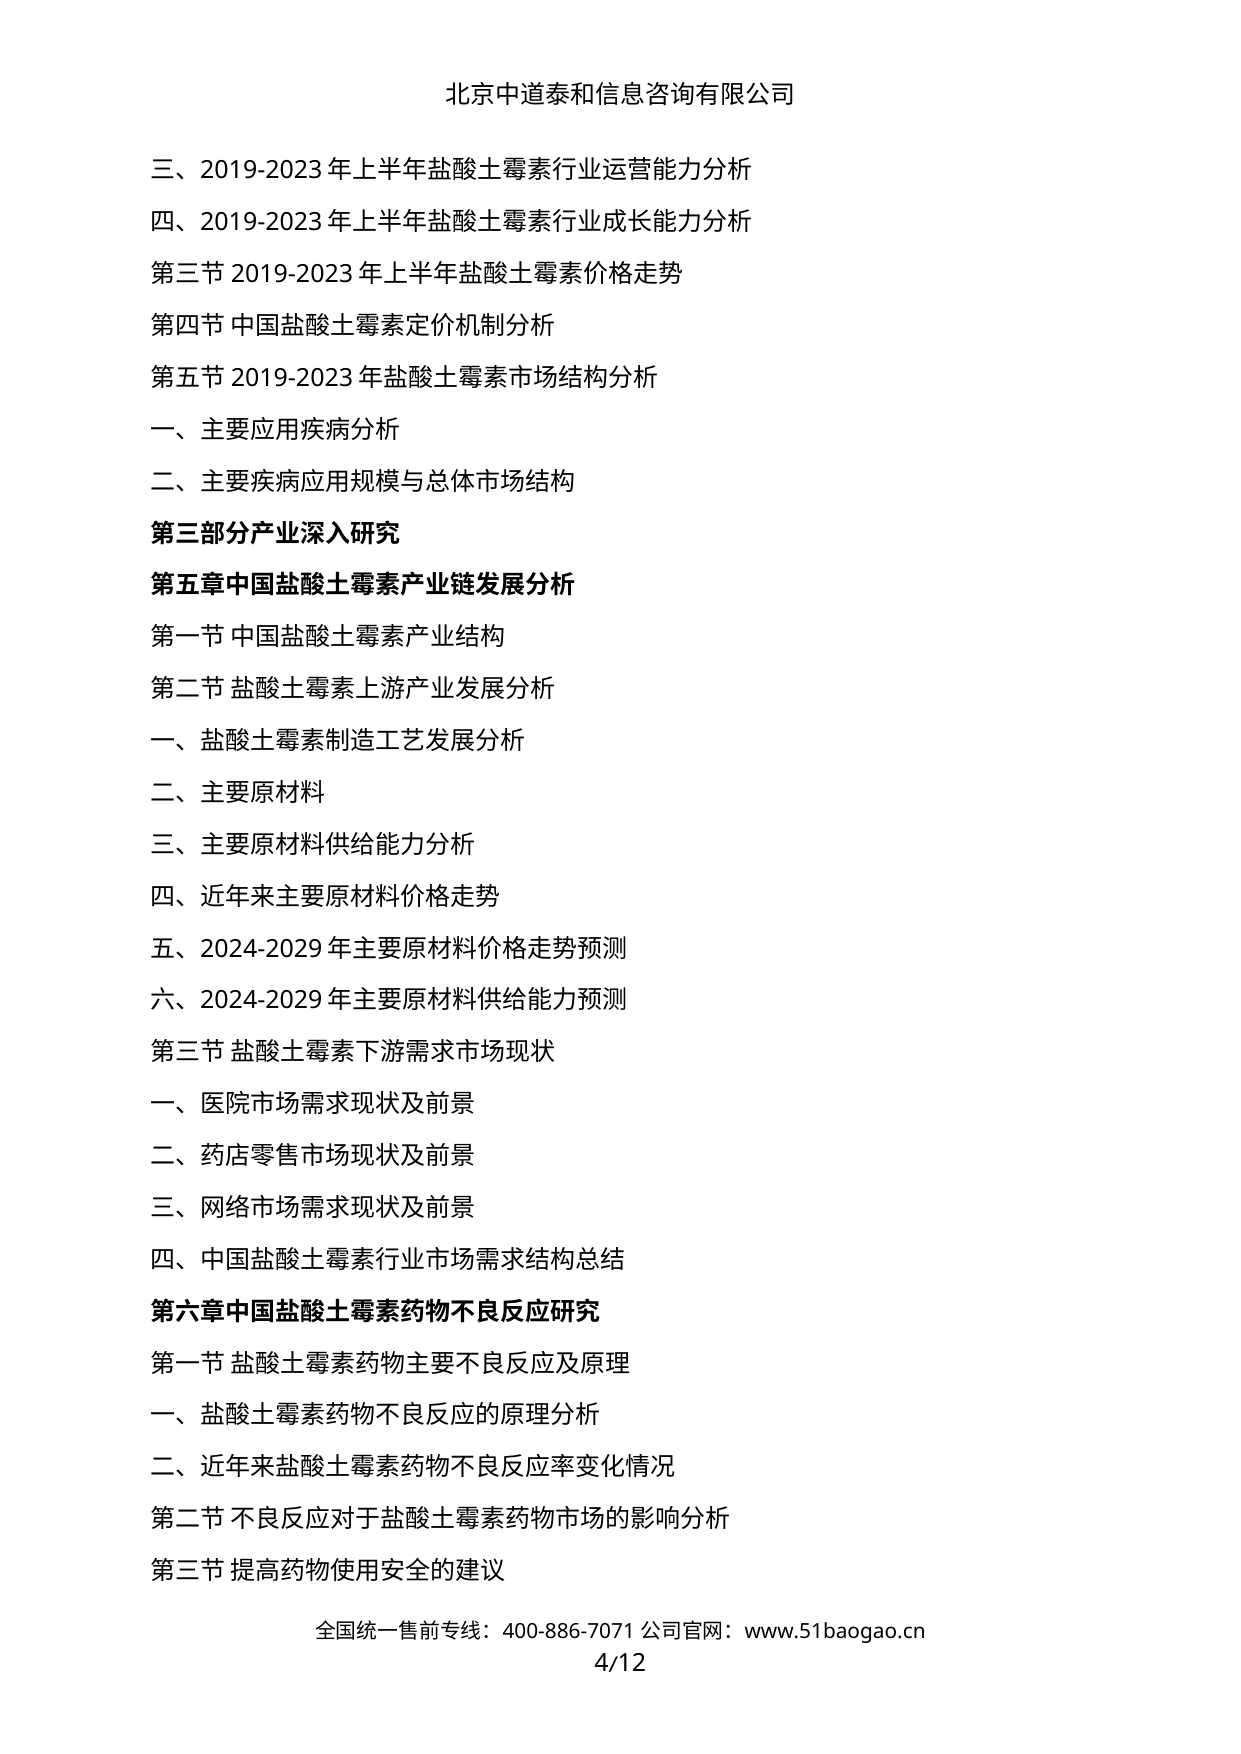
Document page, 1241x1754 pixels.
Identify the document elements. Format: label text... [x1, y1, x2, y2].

text 一、主要应用疾病分析 [150, 409, 1090, 446]
text 四、近年来主要原材料价格走势 [150, 876, 1090, 912]
text 六、2024-2029年主要原材料供给能力预测 [150, 980, 1090, 1016]
text 第三节 盐酸土霉素下游需求市场现状 [150, 1032, 1090, 1068]
text 二、近年来盐酸土霉素药物不良反应率变化情况 [150, 1447, 1090, 1483]
text 第五章中国盐酸土霉素产业链发展分析 [150, 565, 1090, 601]
text 第五节 2019-2023年盐酸土霉素市场结构分析 [150, 357, 1090, 394]
text 三、2019-2023年上半年盐酸土霉素行业运营能力分析 [150, 150, 1090, 186]
text 第三节 提高药物使用安全的建议 [150, 1551, 1090, 1587]
text 三、网络市场需求现状及前景 [150, 1187, 1090, 1224]
text 第二节 盐酸土霉素上游产业发展分析 [150, 669, 1090, 705]
text 第四节 中国盐酸土霉素定价机制分析 [150, 306, 1090, 342]
text 第三节 2019-2023年上半年盐酸土霉素价格走势 [150, 254, 1090, 290]
text 三、主要原材料供给能力分析 [150, 824, 1090, 861]
text 第六章中国盐酸土霉素药物不良反应研究 [150, 1291, 1090, 1327]
text 四、中国盐酸土霉素行业市场需求结构总结 [150, 1239, 1090, 1276]
text 四、2019-2023年上半年盐酸土霉素行业成长能力分析 [150, 202, 1090, 238]
text 一、医院市场需求现状及前景 [150, 1084, 1090, 1120]
text 五、2024-2029年主要原材料价格走势预测 [150, 928, 1090, 964]
text 一、盐酸土霉素药物不良反应的原理分析 [150, 1395, 1090, 1431]
text 二、主要原材料 [150, 772, 1090, 809]
text 二、药店零售市场现状及前景 [150, 1136, 1090, 1172]
text 二、主要疾病应用规模与总体市场结构 [150, 461, 1090, 497]
text 一、盐酸土霉素制造工艺发展分析 [150, 721, 1090, 757]
text 第三部分产业深入研究 [150, 513, 1090, 549]
text 第二节 不良反应对于盐酸土霉素药物市场的影响分析 [150, 1499, 1090, 1535]
text 第一节 中国盐酸土霉素产业结构 [150, 617, 1090, 653]
text 第一节 盐酸土霉素药物主要不良反应及原理 [150, 1343, 1090, 1379]
